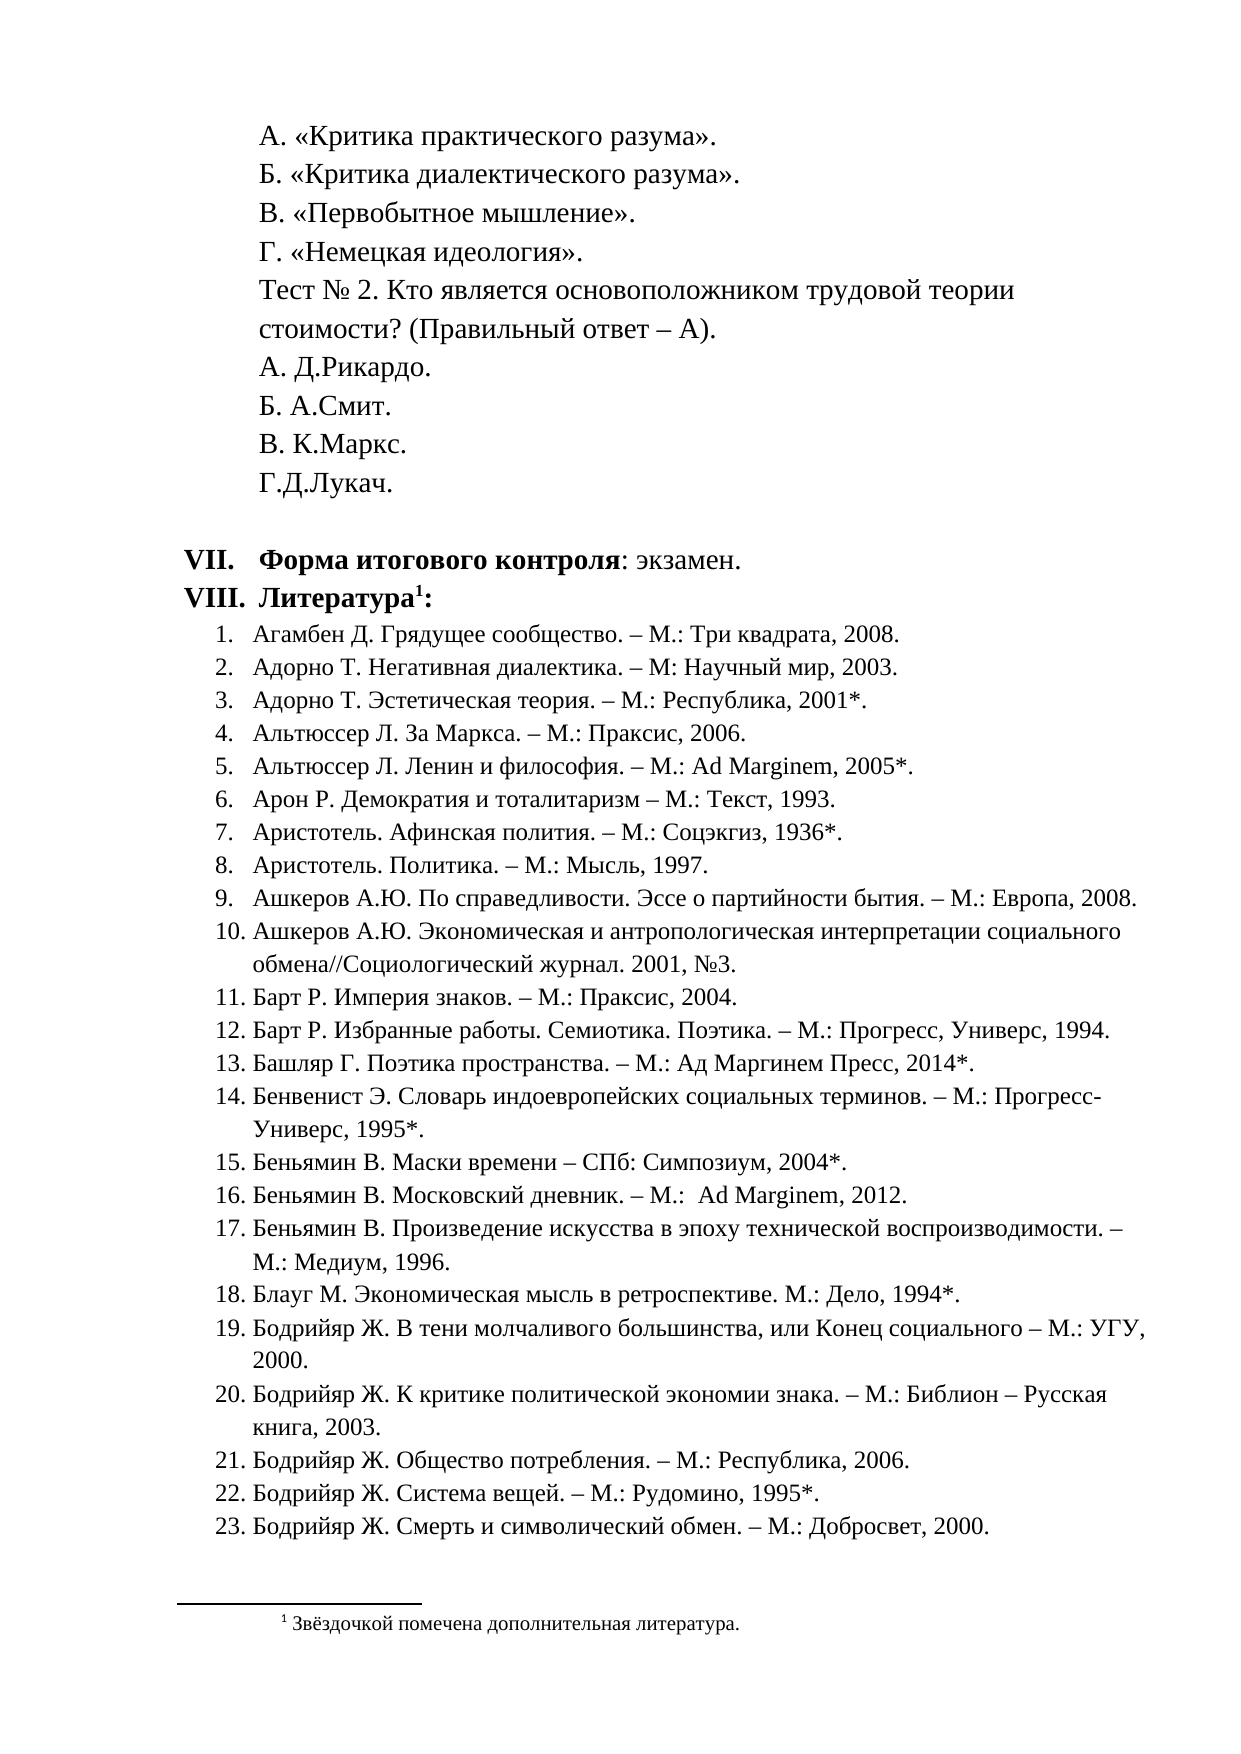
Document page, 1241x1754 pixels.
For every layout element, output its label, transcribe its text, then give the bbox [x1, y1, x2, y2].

list Альтюссер Л. За Маркса. – М.: Праксис, 2006. [215, 718, 1152, 747]
list В. «Первобытное мышление». [258, 195, 1152, 229]
list Ашкеров А.Ю. По справедливости. Эссе о партийности бытия. – М.: Европа, 2008. [215, 883, 1152, 912]
list Б. «Критика диалектического разума». [258, 157, 1152, 190]
list Аристотель. Афинская полития. – М.: Соцэкгиз, 1936*. [215, 817, 1152, 846]
list А. Д.Рикардо. [258, 349, 1152, 383]
list Блауг М. Экономическая мысль в ретроспективе. М.: Дело, 1994*. [215, 1279, 1152, 1308]
list Беньямин В. Московский дневник. – М.: Ad Marginem, 2012. [215, 1181, 1152, 1209]
list Бенвенист Э. Словарь индоевропейских социальных терминов. – М.: Прогресс-Универс, 1995*. [215, 1081, 1152, 1143]
list А. «Критика практического разума». [258, 118, 1152, 152]
list Башляр Г. Поэтика пространства. – М.: Ад Маргинем Пресс, 2014*. [215, 1048, 1152, 1077]
list Г.Д.Лукач. [258, 465, 1152, 498]
list Бодрийяр Ж. Смерть и символический обмен. – М.: Добросвет, 2000. [215, 1511, 1152, 1539]
list Адорно Т. Эстетическая теория. – М.: Республика, 2001*. [215, 685, 1152, 714]
list Бодрийяр Ж. Общество потребления. – М.: Республика, 2006. [215, 1445, 1152, 1473]
list Беньямин В. Маски времени – СПб: Симпозиум, 2004*. [215, 1147, 1152, 1176]
list Альтюссер Л. Ленин и философия. – М.: Ad Marginem, 2005*. [215, 751, 1152, 780]
list Тест № 2. Кто является основоположником трудовой теории стоимости? (Правильный ответ – А). [258, 272, 1152, 344]
list Бодрийяр Ж. Система вещей. – М.: Рудомино, 1995*. [215, 1478, 1152, 1506]
list Литература: [183, 581, 1152, 614]
list Г. «Немецкая идеология». [258, 234, 1152, 267]
list Арон Р. Демократия и тоталитаризм – М.: Текст, 1993. [215, 784, 1152, 813]
list Барт Р. Империя знаков. – М.: Праксис, 2004. [215, 982, 1152, 1011]
list Агамбен Д. Грядущее сообщество. – М.: Три квадрата, 2008. [215, 619, 1152, 648]
list Аристотель. Политика. – М.: Мысль, 1997. [215, 850, 1152, 879]
list Б. А.Смит. [258, 388, 1152, 421]
list Бодрийяр Ж. В тени молчаливого большинства, или Конец социального – М.: УГУ, 2000. [215, 1313, 1152, 1374]
list В. К.Маркс. [258, 426, 1152, 460]
list Ашкеров А.Ю. Экономическая и антропологическая интерпретации социального обмена//Социологический журнал. 2001, №3. [215, 916, 1152, 978]
list Форма итогового контроля: экзамен. [183, 542, 1152, 576]
list Барт Р. Избранные работы. Семиотика. Поэтика. – М.: Прогресс, Универс, 1994. [215, 1015, 1152, 1044]
list Адорно Т. Негативная диалектика. – М: Научный мир, 2003. [215, 652, 1152, 681]
list Беньямин В. Произведение искусства в эпоху технической воспроизводимости. – М.: Медиум, 1996. [215, 1213, 1152, 1275]
list Бодрийяр Ж. К критике политической экономии знака. – М.: Библион – Русская книга, 2003. [215, 1379, 1152, 1440]
